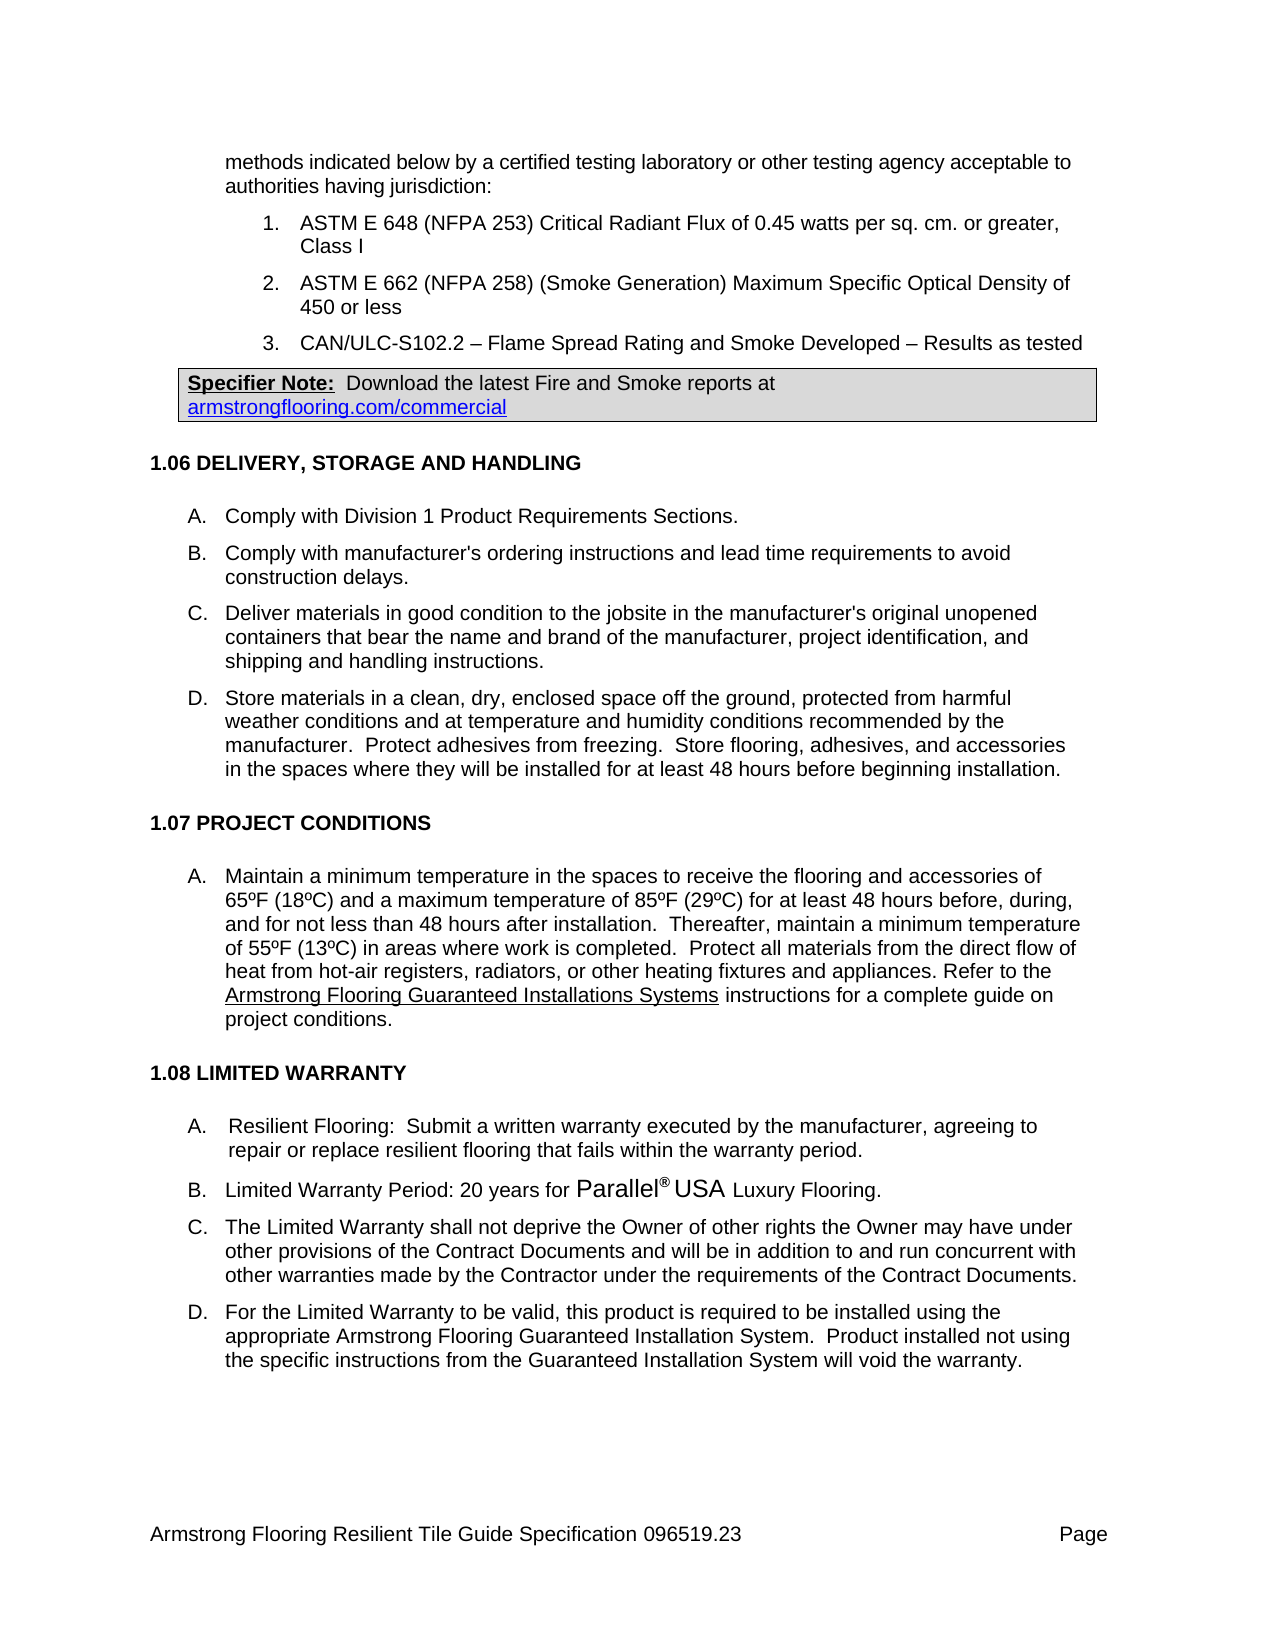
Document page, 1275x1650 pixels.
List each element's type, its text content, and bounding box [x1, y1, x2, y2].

subtitle 1.07 PROJECT CONDITIONS [150, 810, 1087, 834]
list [187, 150, 1087, 198]
list ASTM E 648 (NFPA 253) Critical Radiant Flux of 0.45 watts per sq. cm. or greater, Class I [262, 210, 1087, 258]
list Comply with manufacturer's ordering instructions and lead time requirements to avoid construction delays. [187, 541, 1087, 588]
list The Limited Warranty shall not deprive the Owner of other rights the Owner may have under other provisions of the Contract Documents and will be in addition to and run concurrent with other warranties made by the Contractor under the requirements of the Contract Documents. [187, 1215, 1087, 1287]
list For the Limited Warranty to be valid, this product is required to be installed using the appropriate Armstrong Flooring Guaranteed Installation System. Product installed not using the specific instructions from the Guaranteed Installation System will void the warranty. [187, 1299, 1087, 1371]
list ASTM E 662 (NFPA 258) (Smoke Generation) Maximum Specific Optical Density of 450 or less [262, 271, 1087, 319]
list Limited Warranty Period: 20 years for Parallel® USA Luxury Flooring. [187, 1174, 1087, 1203]
list Comply with Division 1 Product Requirements Sections. [187, 504, 1087, 528]
list CAN/ULC-S102.2 – Flame Spread Rating and Smoke Developed – Results as tested [262, 331, 1087, 355]
subtitle 1.06 DELIVERY, STORAGE AND HANDLING [150, 451, 1087, 475]
text Specifier Note: Download the latest Fire and Smoke reports at armstrongflooring.com/commercial [179, 369, 1096, 421]
subtitle 1.08 LIMITED WARRANTY [150, 1060, 1087, 1084]
list Maintain a minimum temperature in the spaces to receive the flooring and accessories of 65ºF (18ºC) and a maximum temperature of 85ºF (29ºC) for at least 48 hours before, during, and for not less than 48 hours after installation. Thereafter, maintain a minimum temperature of 55ºF (13ºC) in areas where work is completed. Protect all materials from the direct flow of heat from hot-air registers, radiators, or other heating fixtures and appliances. Refer to the Armstrong Flooring Guaranteed Installations Systems instructions for a complete guide on project conditions. [187, 863, 1087, 1031]
text A. Resilient Flooring: Submit a written warranty executed by the manufacturer, agreeing to repair or replace resilient flooring that fails within the warranty period. [187, 1113, 1087, 1161]
list Deliver materials in good condition to the jobsite in the manufacturer's original unopened containers that bear the name and brand of the manufacturer, project identification, and shipping and handling instructions. [187, 601, 1087, 673]
list Store materials in a clean, dry, enclosed space off the ground, protected from harmful weather conditions and at temperature and humidity conditions recommended by the manufacturer. Protect adhesives from freezing. Store flooring, adhesives, and accessories in the spaces where they will be installed for at least 48 hours before beginning installation. [187, 685, 1087, 781]
